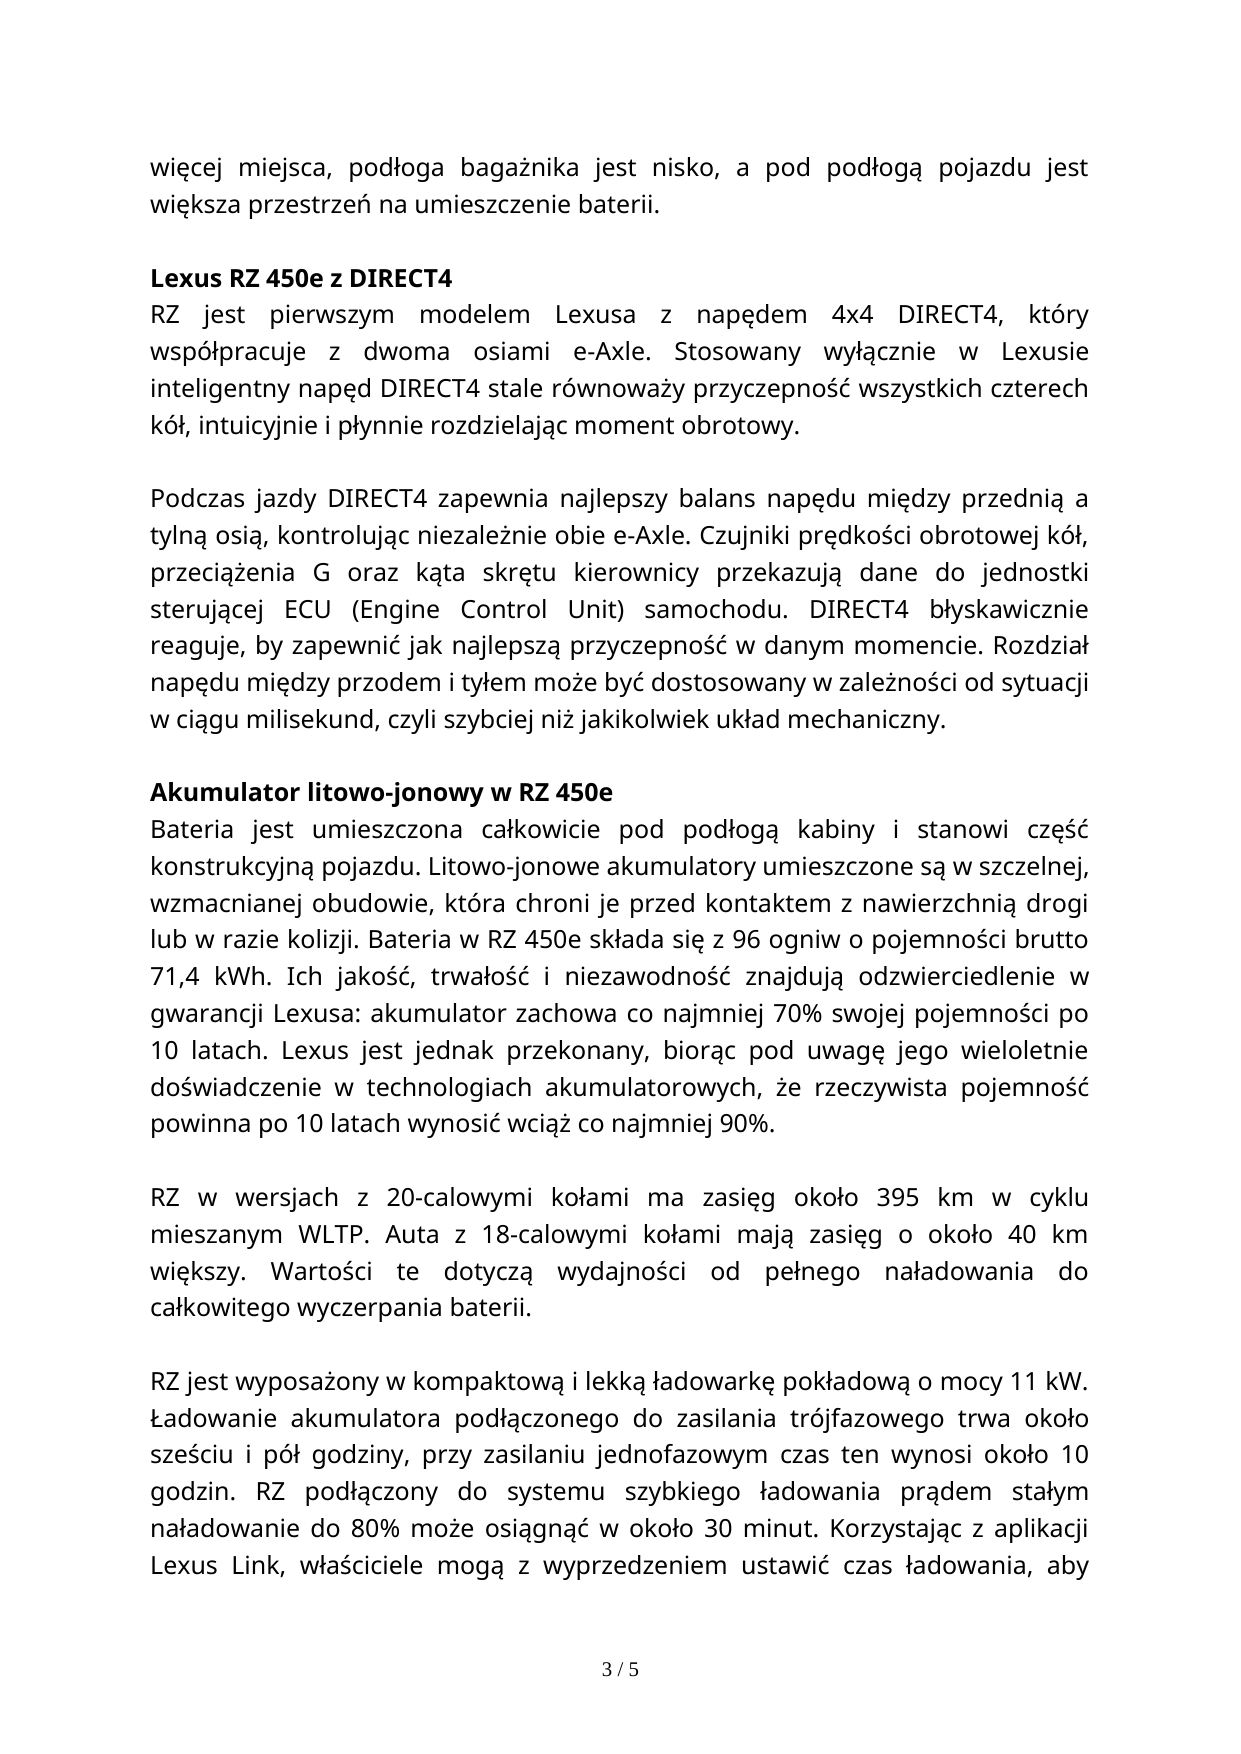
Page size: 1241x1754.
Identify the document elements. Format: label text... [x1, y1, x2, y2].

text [150, 150, 1090, 221]
text RZ w wersjach z 20-calowymi kołami ma zasięg około 395 km w cyklu mieszanym WLTP. Auta z 18-calowymi kołami mają zasięg o około 40 km większy. Wartości te dotyczą wydajności od pełnego naładowania do całkowitego wyczerpania baterii. [150, 1179, 1090, 1324]
text RZ jest pierwszym modelem Lexusa z napędem 4x4 DIRECT4, który współpracuje z dwoma osiami e-Axle. Stosowany wyłącznie w Lexusie inteligentny napęd DIRECT4 stale równoważy przyczepność wszystkich czterech kół, intuicyjnie i płynnie rozdzielając moment obrotowy. [150, 297, 1090, 441]
text Lexus RZ 450e z DIRECT4 [150, 260, 1090, 294]
text Akumulator litowo-jonowy w RZ 450e [150, 775, 1090, 809]
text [150, 1363, 1090, 1581]
text Podczas jazdy DIRECT4 zapewnia najlepszy balans napędu między przednią a tylną osią, kontrolując niezależnie obie e-Axle. Czujniki prędkości obrotowej kół, przeciążenia G oraz kąta skrętu kierownicy przekazują dane do jednostki sterującej ECU (Engine Control Unit) samochodu. DIRECT4 błyskawicznie reaguje, by zapewnić jak najlepszą przyczepność w danym momencie. Rozdział napędu między przodem i tyłem może być dostosowany w zależności od sytuacji w ciągu milisekund, czyli szybciej niż jakikolwiek układ mechaniczny. [150, 481, 1090, 736]
text Bateria jest umieszczona całkowicie pod podłogą kabiny i stanowi część konstrukcyjną pojazdu. Litowo-jonowe akumulatory umieszczone są w szczelnej, wzmacnianej obudowie, która chroni je przed kontaktem z nawierzchnią drogi lub w razie kolizji. Bateria w RZ 450e składa się z 96 ogniw o pojemności brutto 71,4 kWh. Ich jakość, trwałość i niezawodność znajdują odzwierciedlenie w gwarancji Lexusa: akumulator zachowa co najmniej 70% swojej pojemności po 10 latach. Lexus jest jednak przekonany, biorąc pod uwagę jego wieloletnie doświadczenie w technologiach akumulatorowych, że rzeczywista pojemność powinna po 10 latach wynosić wciąż co najmniej 90%. [150, 812, 1090, 1140]
